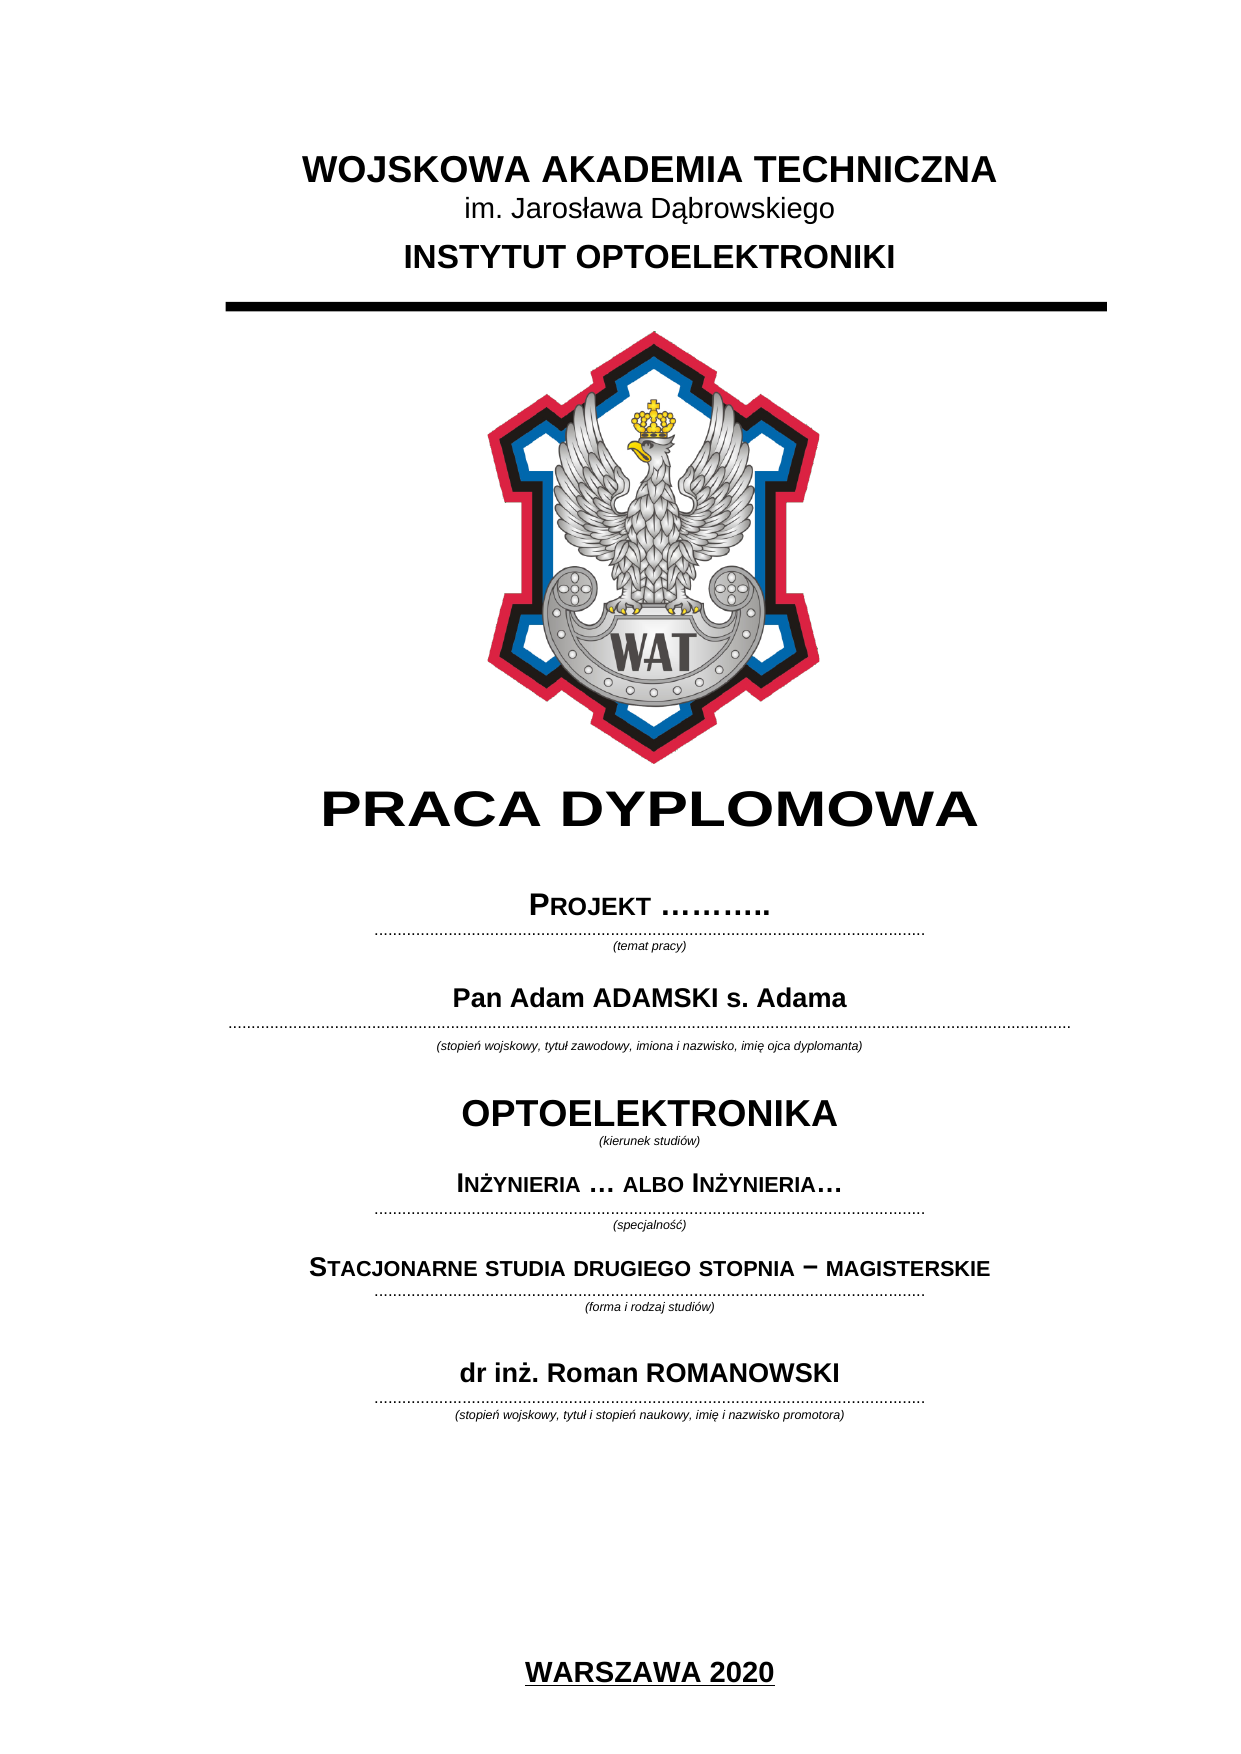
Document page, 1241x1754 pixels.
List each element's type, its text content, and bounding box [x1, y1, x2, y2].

subtitle PRACA DYPLOMOWA [207, 779, 1092, 837]
text ...................................................................................................................................................................................... [207, 1013, 1092, 1032]
text Pan Adam ADAMSKI s. Adama [207, 982, 1092, 1013]
text (specjalność) [207, 1218, 1092, 1232]
text ....................................................................................................................... [207, 1199, 1092, 1218]
text im. Jarosława Dąbrowskiego [207, 191, 1092, 224]
subtitle WOJSKOWA AKADEMIA TECHNICZNA [207, 148, 1092, 191]
text Inżynieria … albo Inżynieria… [207, 1167, 1092, 1199]
text (temat pracy) [207, 939, 1092, 953]
text Projekt ……….. [207, 886, 1092, 922]
text OPTOELEKTRONIKA [207, 1091, 1092, 1134]
text Stacjonarne studia drugiego stopnia − magisterskie [207, 1251, 1092, 1283]
text ....................................................................................................................... [207, 1283, 1092, 1299]
text (stopień wojskowy, tytuł i stopień naukowy, imię i nazwisko promotora) [207, 1407, 1092, 1422]
text (forma i rodzaj studiów) [207, 1299, 1092, 1314]
text ....................................................................................................................... [207, 1388, 1092, 1407]
picture [487, 331, 820, 764]
text INSTYTUT OPTOELEKTRONIKI [207, 237, 1092, 275]
text dr inż. Roman ROMANOWSKI [207, 1357, 1092, 1388]
text ....................................................................................................................... [207, 922, 1092, 939]
text (stopień wojskowy, tytuł zawodowy, imiona i nazwisko, imię ojca dyplomanta) [207, 1038, 1092, 1053]
text (kierunek studiów) [207, 1134, 1092, 1148]
